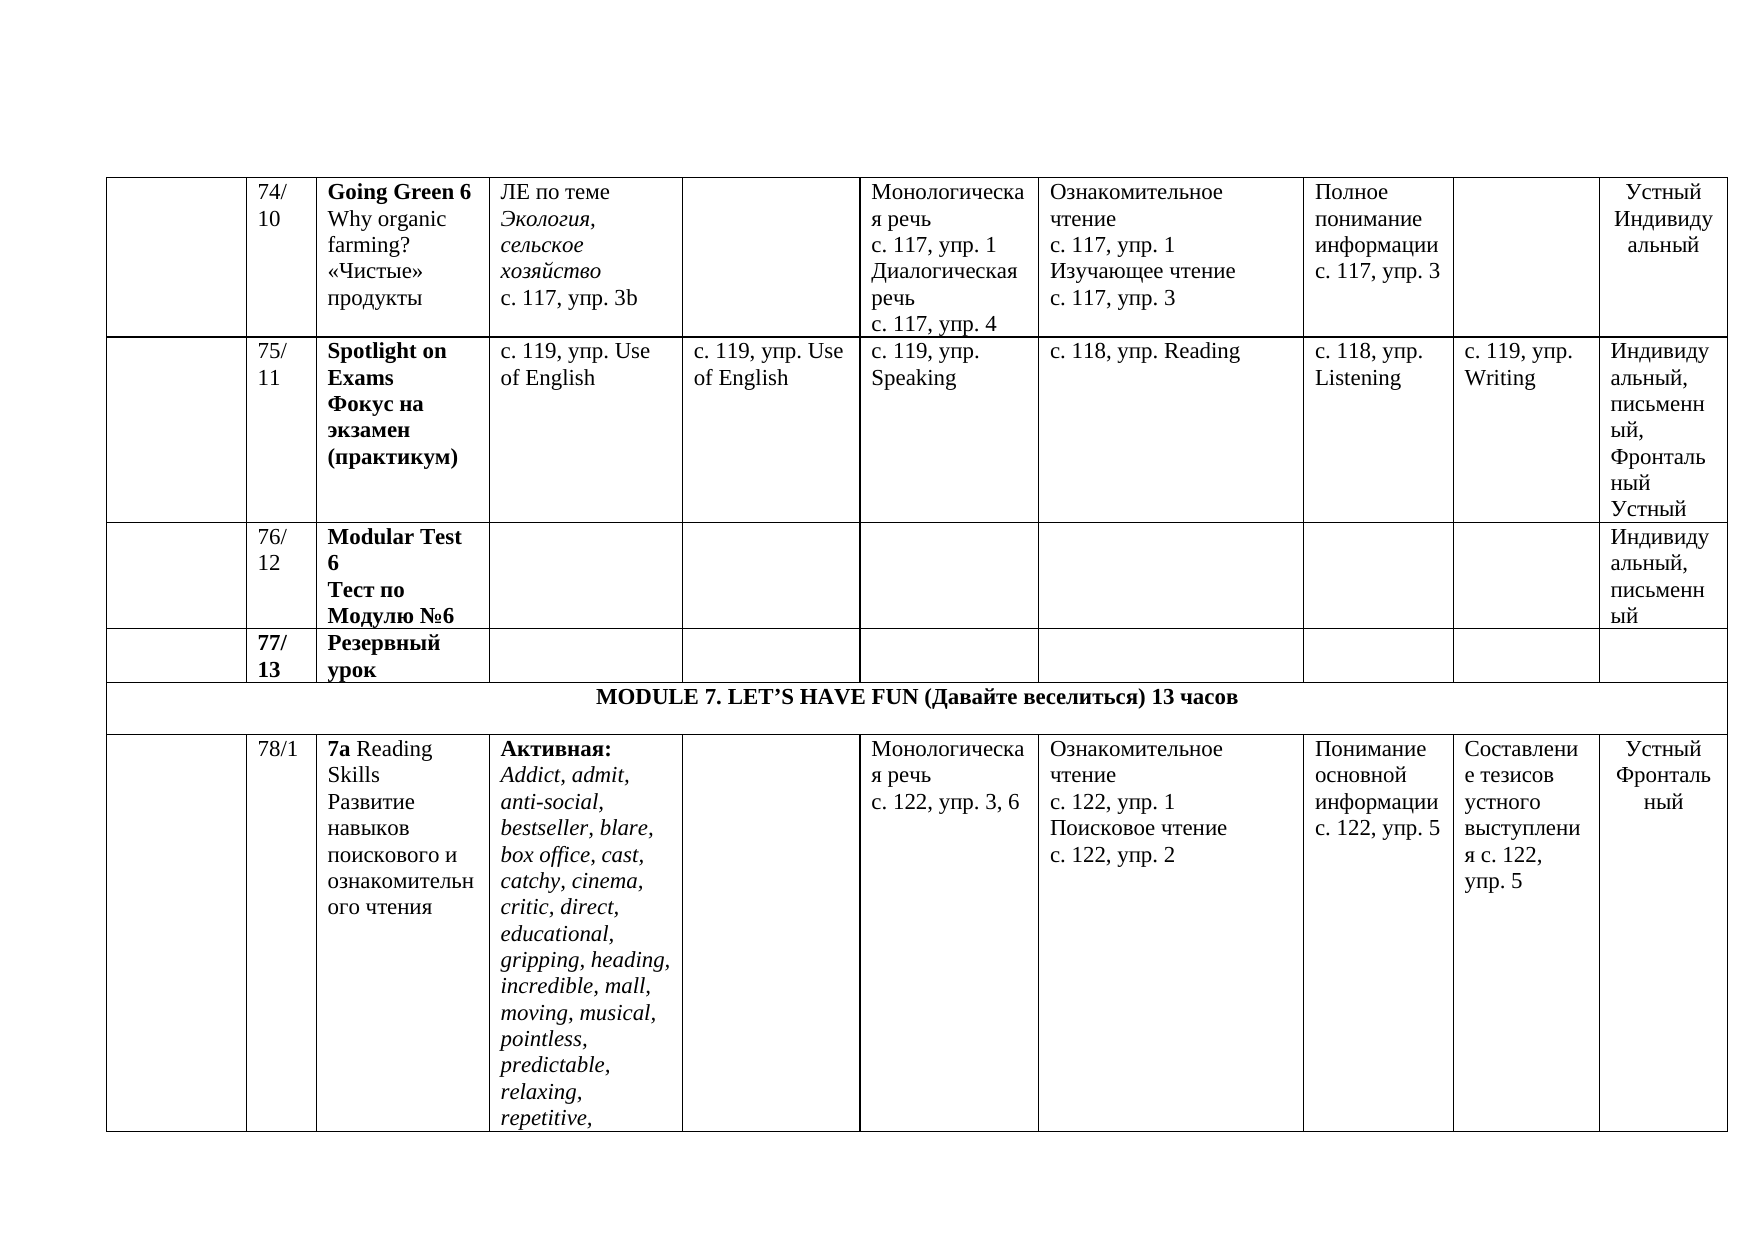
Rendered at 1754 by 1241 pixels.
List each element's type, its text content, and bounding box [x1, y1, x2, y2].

table_cell [1454, 523, 1599, 628]
table_cell [107, 178, 246, 336]
table_cell Полное понимание информации с. 117, упр. 3 [1304, 178, 1453, 336]
table_cell Индивидуальный, письменный, Фронтальный Устный [1600, 338, 1727, 522]
table_cell [490, 523, 682, 628]
table_cell [1039, 523, 1303, 628]
table_cell [1304, 523, 1453, 628]
table_cell [683, 735, 859, 1131]
table_cell Устный Фронтальный [1600, 735, 1727, 1131]
table_cell 75/ 11 [247, 338, 316, 522]
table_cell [1304, 735, 1453, 1131]
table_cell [1454, 735, 1599, 1131]
table_cell 76/ 12 [247, 523, 316, 628]
table_cell Modular Test 6 Тест по Модулю №6 [317, 523, 489, 628]
table_cell [683, 178, 859, 336]
table_cell [861, 629, 1038, 682]
table_cell c. 119, упр. Use of English [490, 338, 682, 522]
table_cell [490, 629, 682, 682]
table_cell [107, 735, 246, 1131]
table_cell [683, 523, 859, 628]
table_cell Резервный урок [317, 629, 489, 682]
table_cell 74/ 10 [247, 178, 316, 336]
table_cell [1304, 629, 1453, 682]
table_cell [683, 629, 859, 682]
table_cell [1454, 178, 1599, 336]
table_cell [1039, 629, 1303, 682]
table_cell [861, 523, 1038, 628]
table_cell Монологическая речь с. 117, упр. 1 Диалогическая речь с. 117, упр. 4 [861, 178, 1038, 336]
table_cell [490, 735, 682, 1131]
table_cell c. 119, упр. Use of English [683, 338, 859, 522]
table_cell c. 118, упр. Reading [1039, 338, 1303, 522]
table_cell [1600, 629, 1727, 682]
table_cell 77/ 13 [247, 629, 316, 682]
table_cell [861, 735, 1038, 1131]
table_cell Going Green 6 Why organic farming? «Чистые» продукты [317, 178, 489, 336]
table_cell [317, 735, 489, 1131]
table_cell Spotlight on Exams Фокус на экзамен (практикум) [317, 338, 489, 522]
table_cell [1454, 629, 1599, 682]
table_cell c. 119, упр. Writing [1454, 338, 1599, 522]
table_cell ЛЕ по теме Экология, сельское хозяйство с. 117, упр. 3b [490, 178, 682, 336]
table_cell [107, 629, 246, 682]
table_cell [1039, 735, 1303, 1131]
table_cell [107, 523, 246, 628]
table_cell 78/1 [247, 735, 316, 1131]
table_cell MODULE 7. LET’S HAVE FUN (Давайте веселиться) 13 часов [107, 683, 1727, 734]
table_cell c. 119, упр. Speaking [861, 338, 1038, 522]
table_cell Ознакомительное чтение с. 117, упр. 1 Изучающее чтение с. 117, упр. 3 [1039, 178, 1303, 336]
table_cell Индивидуальный, письменный [1600, 523, 1727, 628]
table_cell Устный Индивидуальный [1600, 178, 1727, 336]
table_cell c. 118, упр. Listening [1304, 338, 1453, 522]
table_cell [107, 338, 246, 522]
